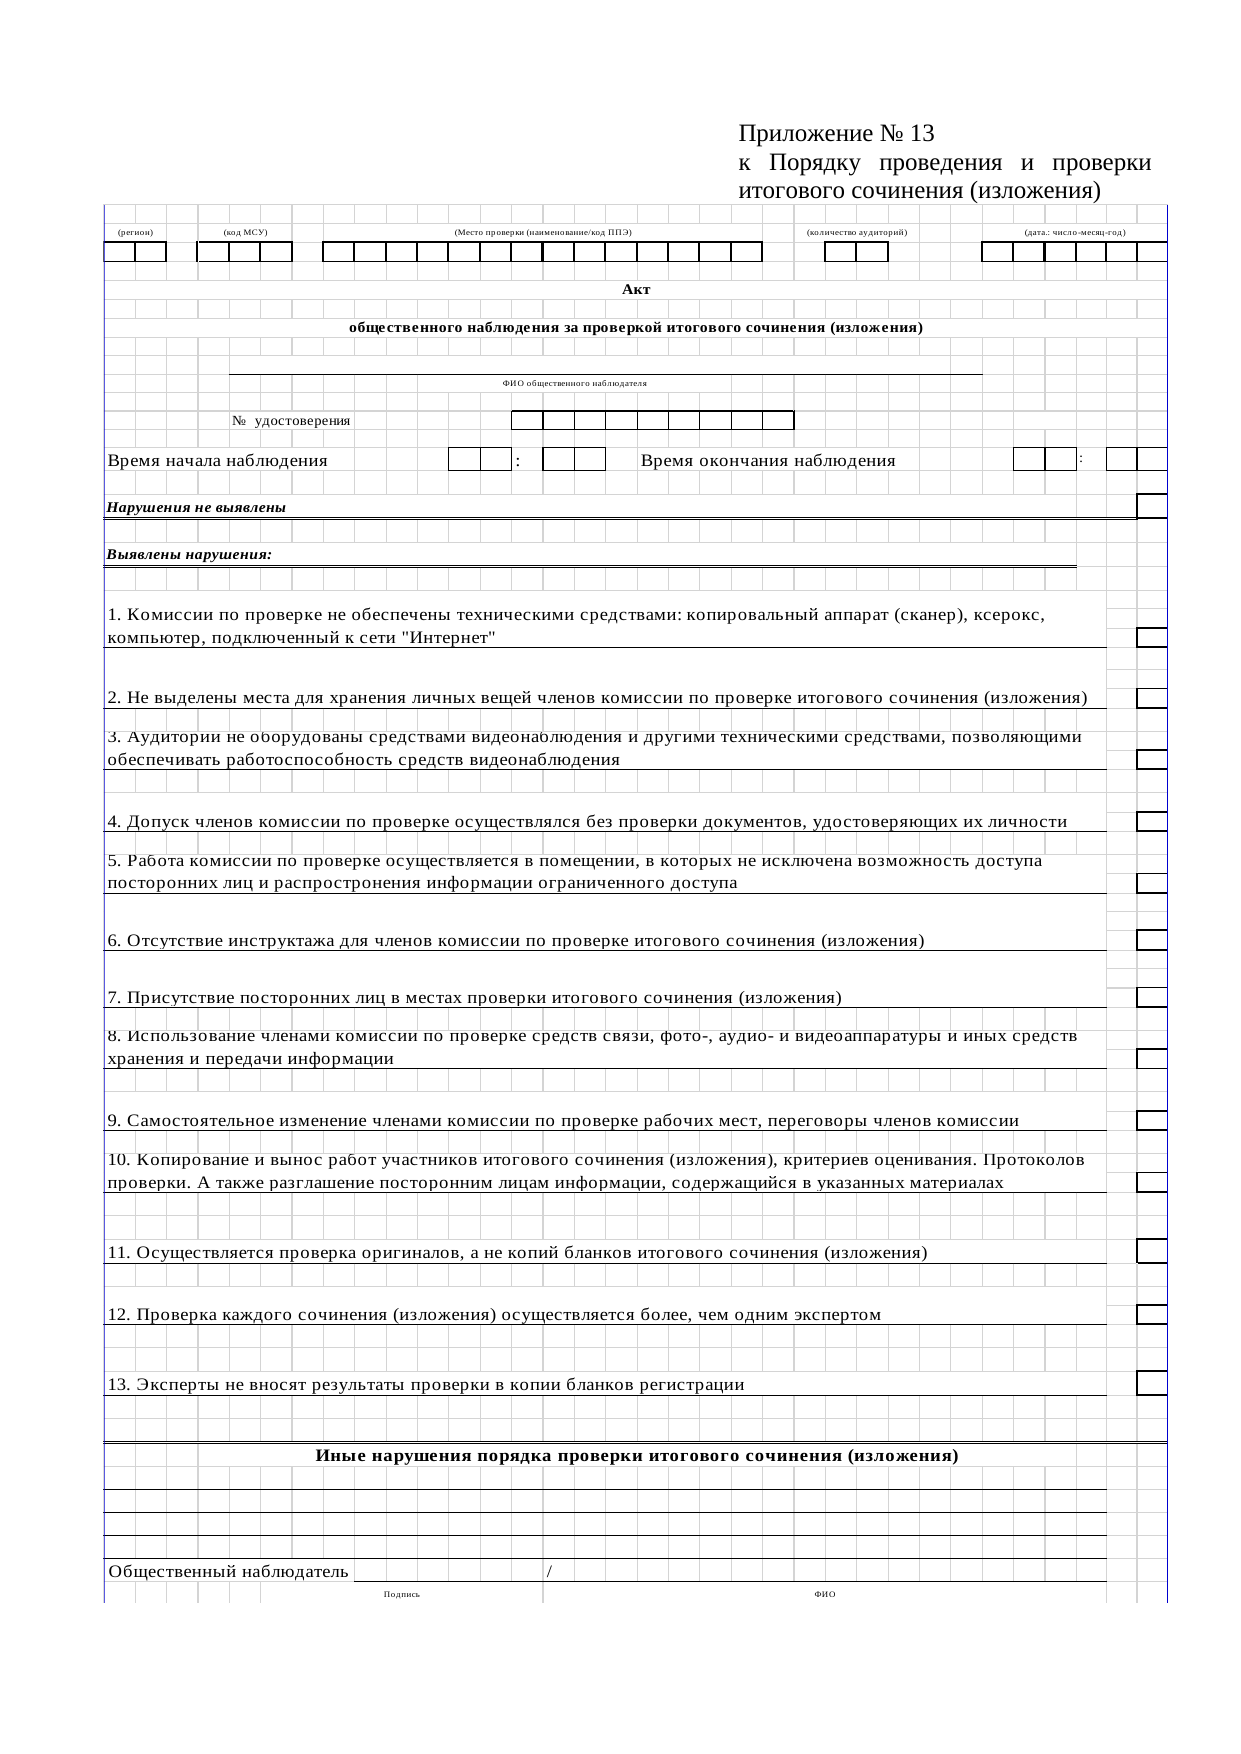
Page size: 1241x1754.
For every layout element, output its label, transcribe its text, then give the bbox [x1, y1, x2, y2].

text к Порядку проведения и проверки итогового сочинения (изложения) [738, 147, 1152, 204]
text Приложение № 13 [738, 118, 1152, 147]
